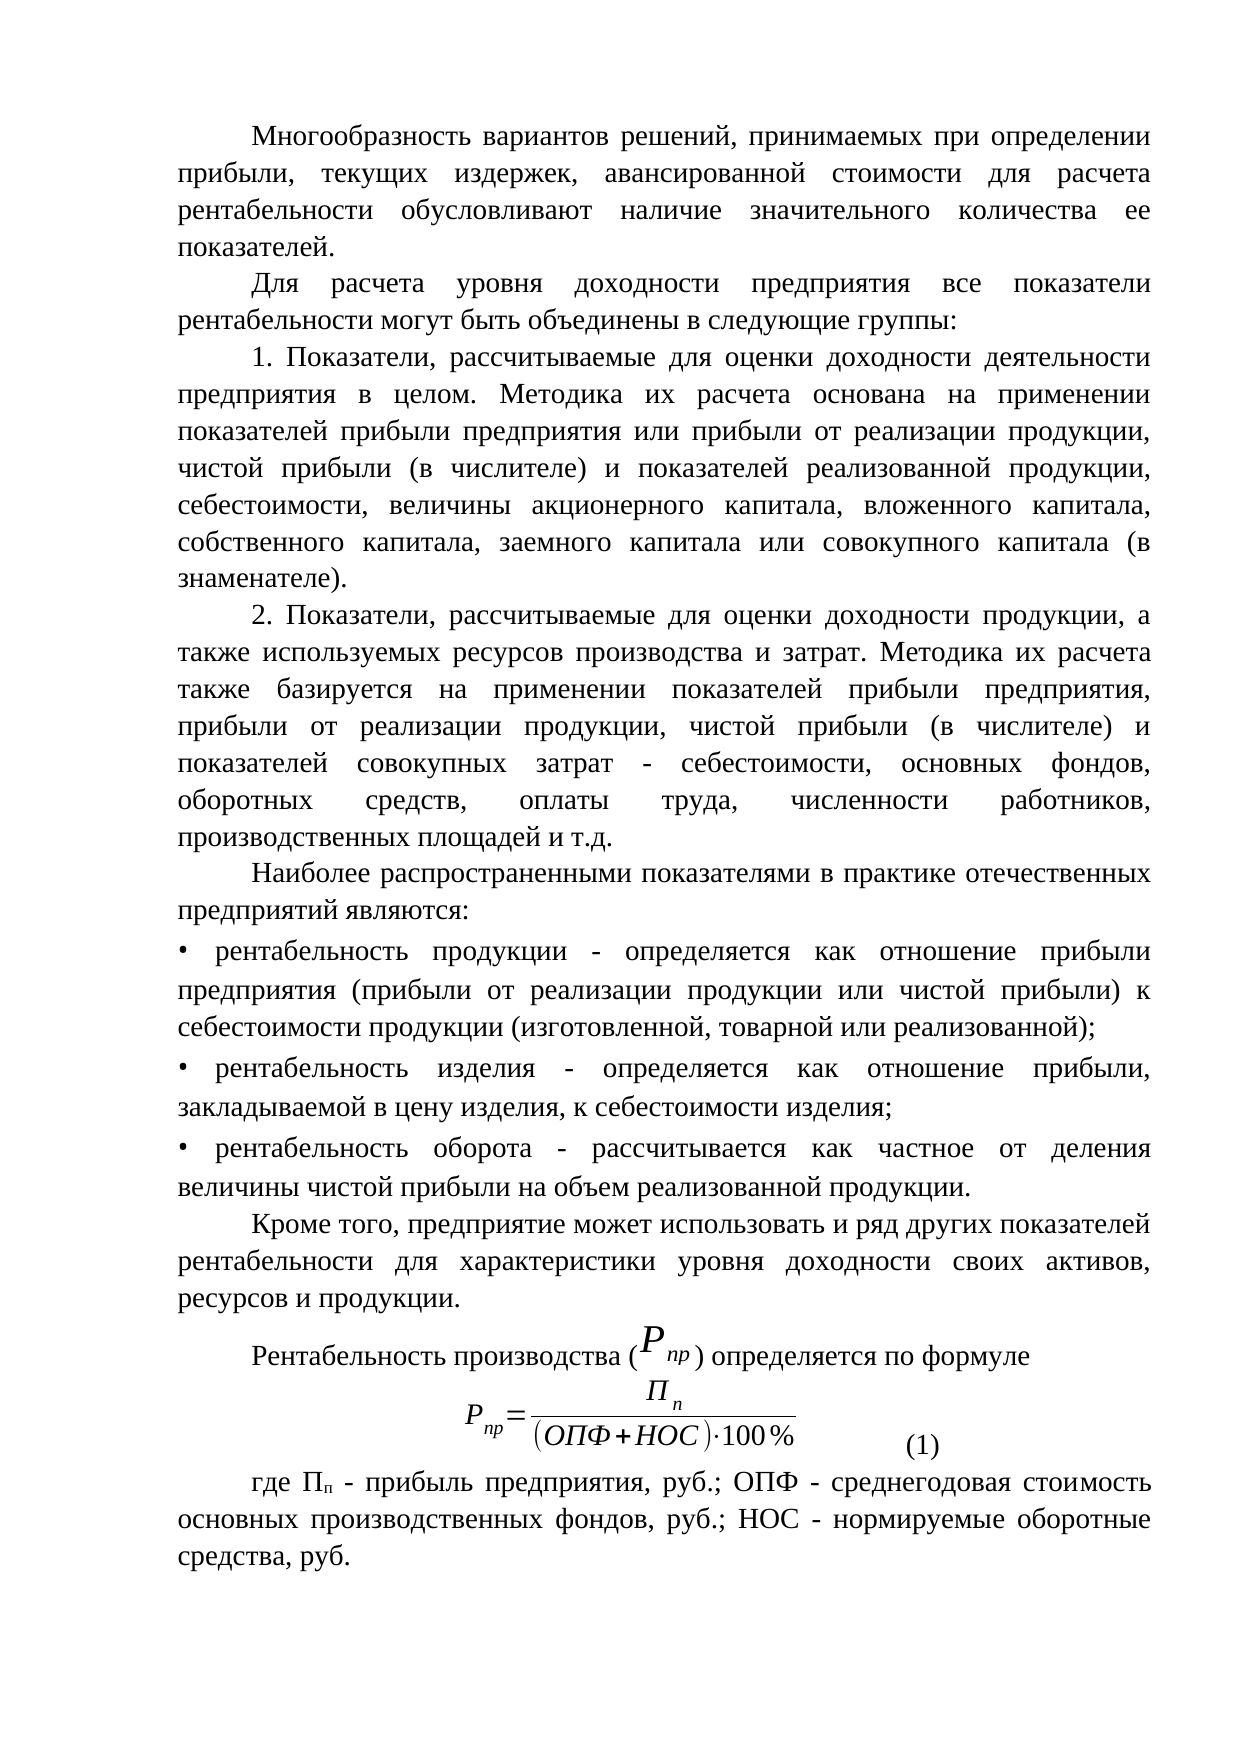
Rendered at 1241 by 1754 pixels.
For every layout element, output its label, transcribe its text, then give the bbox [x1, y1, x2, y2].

list рентабельность оборота - рассчитывается как частное от деления величины чистой прибыли на объем реализованной продукции. [177, 1126, 1152, 1203]
text Наиболее распространенными показателями в практике отечественных предприятий являются: [177, 856, 1152, 926]
text Кроме того, предприятие может использовать и ряд других показателей рентабельности для характеристики уровня доходности своих активов, ресурсов и продукции. [177, 1206, 1152, 1313]
text Рентабельность производства () определяется по формуле [177, 1317, 1152, 1371]
list рентабельность изделия - определяется как отношение прибыли, закладываемой в цену изделия, к себестоимости изделия; [177, 1046, 1152, 1123]
list рентабельность продукции - определяется как отношение прибыли предприятия (прибыли от реализации продукции или чистой прибыли) к себестоимости продукции (изготовленной, товарной или реализованной); [177, 929, 1152, 1043]
text Многообразность вариантов решений, принимаемых при определении прибыли, текущих издержек, авансированной стоимости для расчета рентабельности обусловливают наличие значительного количества ее показателей. [177, 118, 1152, 262]
text (1) [177, 1374, 1152, 1461]
text 1. Показатели, рассчитываемые для оценки доходности деятельности предприятия в целом. Методика их расчета основана на применении показателей прибыли предприятия или прибыли от реализации продукции, чистой прибыли (в числителе) и показателей реализованной продукции, себестоимости, величины акционерного капитала, вложенного капитала, собственного капитала, заемного капитала или совокупного капитала (в знаменателе). [177, 339, 1152, 594]
text 2. Показатели, рассчитываемые для оценки доходности продукции, а также используемых ресурсов производства и затрат. Методика их расчета также базируется на применении показателей прибыли предприятия, прибыли от реализации продукции, чистой прибыли (в числителе) и показателей совокупных затрат - себестоимости, основных фондов, оборотных средств, оплаты труда, численности работников, производственных площадей и т.д. [177, 597, 1152, 852]
text Для расчета уровня доходности предприятия все показатели рентабельности могут быть объединены в следующие группы: [177, 266, 1152, 336]
text где Пп - прибыль предприятия, руб.; ОПФ - среднегодовая стоимость основных производственных фондов, руб.; НОС - нормируемые оборотные средства, руб. [177, 1464, 1152, 1571]
